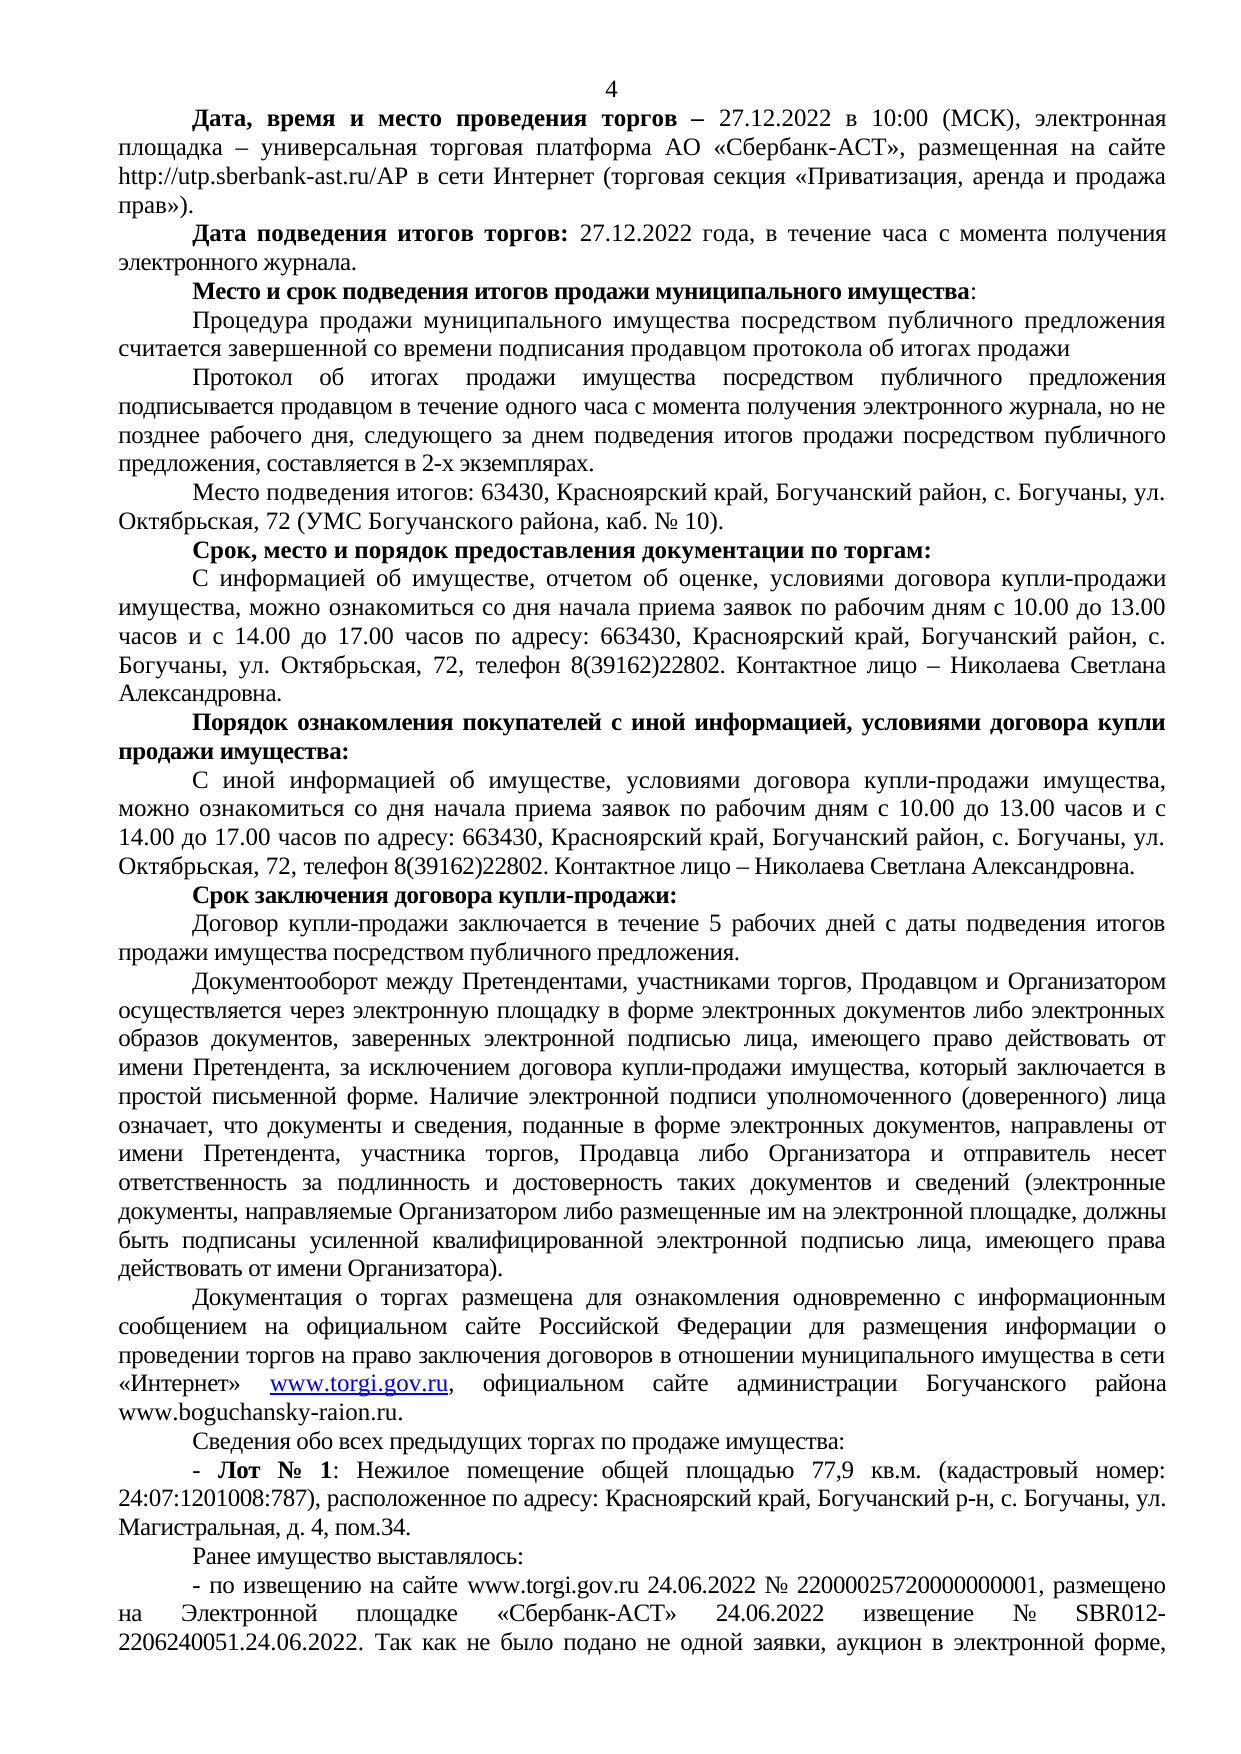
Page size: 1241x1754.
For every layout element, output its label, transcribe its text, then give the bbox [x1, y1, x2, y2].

text - Лот № 1: Нежилое помещение общей площадью 77,9 кв.м. (кадастровый номер: 24:07:1201008:787), расположенное по адресу: Красноярский край, Богучанский р-н, с. Богучаны, ул. Магистральная, д. 4, пом.34. [118, 1455, 1167, 1541]
text Дата подведения итогов торгов: 27.12.2022 года, в течение часа с момента получения электронного журнала. [118, 218, 1167, 276]
text Срок, место и порядок предоставления документации по торгам: [118, 535, 1167, 563]
text Сведения обо всех предыдущих торгах по продаже имущества: [118, 1426, 1167, 1455]
text С информацией об имуществе, отчетом об оценке, условиями договора купли-продажи имущества, можно ознакомиться со дня начала приема заявок по рабочим дням с 10.00 до 13.00 часов и с 14.00 до 17.00 часов по адресу: 663430, Красноярский край, Богучанский район, с. Богучаны, ул. Октябрьская, 72, телефон 8(39162)22802. Контактное лицо – Николаева Светлана Александровна. [118, 563, 1167, 707]
text Ранее имущество выставлялось: [118, 1541, 1167, 1570]
text Процедура продажи муниципального имущества посредством публичного предложения считается завершенной со времени подписания продавцом протокола об итогах продажи [118, 305, 1167, 362]
text Документация о торгах размещена для ознакомления одновременно с информационным сообщением на официальном сайте Российской Федерации для размещения информации о проведении торгов на право заключения договоров в отношении муниципального имущества в сети «Интернет» www.torgi.gov.ru, официальном сайте администрации Богучанского района www.boguchansky-raion.ru. [118, 1282, 1167, 1426]
text Срок заключения договора купли-продажи: [118, 880, 1167, 908]
text Место подведения итогов: 63430, Красноярский край, Богучанский район, с. Богучаны, ул. Октябрьская, 72 (УМС Богучанского района, каб. № 10). [118, 477, 1167, 535]
text Дата, время и место проведения торгов – 27.12.2022 в 10:00 (МСК), электронная площадка – универсальная торговая платформа АО «Сбербанк-АСТ», размещенная на сайте http://utp.sberbank-ast.ru/AP в сети Интернет (торговая секция «Приватизация, аренда и продажа прав»). [118, 103, 1167, 218]
text Место и срок подведения итогов продажи муниципального имущества: [118, 276, 1167, 305]
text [118, 1570, 1167, 1656]
text Порядок ознакомления покупателей с иной информацией, условиями договора купли продажи имущества: [118, 707, 1167, 765]
text Протокол об итогах продажи имущества посредством публичного предложения подписывается продавцом в течение одного часа с момента получения электронного журнала, но не позднее рабочего дня, следующего за днем подведения итогов продажи посредством публичного предложения, составляется в 2-х экземплярах. [118, 362, 1167, 477]
text Документооборот между Претендентами, участниками торгов, Продавцом и Организатором осуществляется через электронную площадку в форме электронных документов либо электронных образов документов, заверенных электронной подписью лица, имеющего право действовать от имени Претендента, за исключением договора купли-продажи имущества, который заключается в простой письменной форме. Наличие электронной подписи уполномоченного (доверенного) лица означает, что документы и сведения, поданные в форме электронных документов, направлены от имени Претендента, участника торгов, Продавца либо Организатора и отправитель несет ответственность за подлинность и достоверность таких документов и сведений (электронные документы, направляемые Организатором либо размещенные им на электронной площадке, должны быть подписаны усиленной квалифицированной электронной подписью лица, имеющего права действовать от имени Организатора). [118, 966, 1167, 1282]
text Договор купли-продажи заключается в течение 5 рабочих дней с даты подведения итогов продажи имущества посредством публичного предложения. [118, 908, 1167, 966]
text С иной информацией об имуществе, условиями договора купли-продажи имущества, можно ознакомиться со дня начала приема заявок по рабочим дням с 10.00 до 13.00 часов и с 14.00 до 17.00 часов по адресу: 663430, Красноярский край, Богучанский район, с. Богучаны, ул. Октябрьская, 72, телефон 8(39162)22802. Контактное лицо – Николаева Светлана Александровна. [118, 765, 1167, 880]
